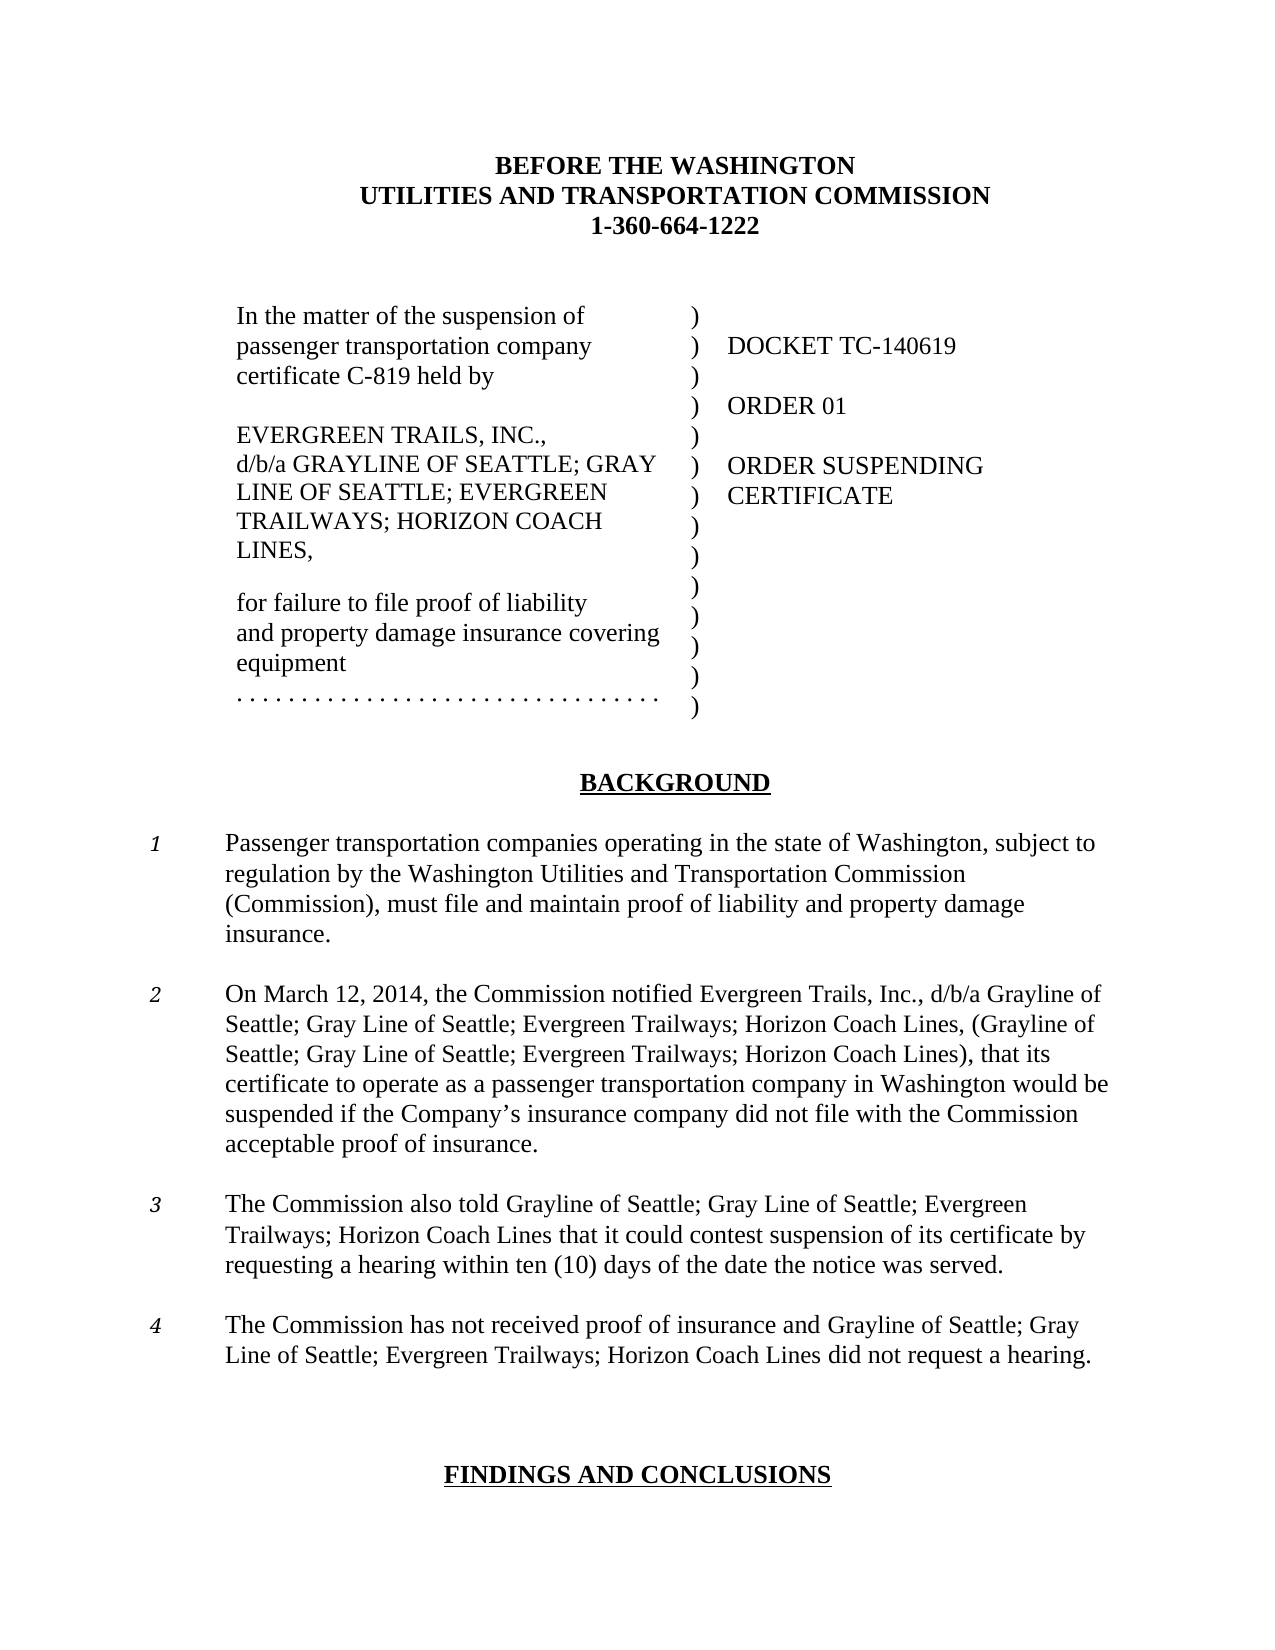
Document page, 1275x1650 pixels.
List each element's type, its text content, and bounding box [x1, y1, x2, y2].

list The Commission also told Grayline of Seattle; Gray Line of Seattle; Evergreen Trailways; Horizon Coach Lines that it could contest suspension of its certificate by requesting a hearing within ten (10) days of the date the notice was served. [150, 1188, 1125, 1279]
table_header In the matter of the suspension of passenger transportation company certificate C-819 held by EVERGREEN TRAILS, INC., d/b/a GRAYLINE OF SEATTLE; GRAY LINE OF SEATTLE; EVERGREEN TRAILWAYS; HORIZON COACH LINES, for failure to file proof of liability and property damage insurance covering equipment . . . . . . . . . . . . . . . . . . . . . . . . . . . . . . . . . [225, 300, 679, 737]
list On March 12, 2014, the Commission notified Evergreen Trails, Inc., d/b/a Grayline of Seattle; Gray Line of Seattle; Evergreen Trailways; Horizon Coach Lines, (Grayline of Seattle; Gray Line of Seattle; Evergreen Trailways; Horizon Coach Lines), that its certificate to operate as a passenger transportation company in Washington would be suspended if the Company’s insurance company did not file with the Commission acceptable proof of insurance. [150, 978, 1125, 1158]
list The Commission has not received proof of insurance and Grayline of Seattle; Gray Line of Seattle; Evergreen Trailways; Horizon Coach Lines did not request a hearing. [150, 1309, 1125, 1369]
text 1-360-664-1222 [225, 210, 1125, 240]
list Passenger transportation companies operating in the state of Washington, subject to regulation by the Washington Utilities and Transportation Commission (Commission), must file and maintain proof of liability and property damage insurance. [150, 827, 1125, 948]
subtitle UTILITIES AND TRANSPORTATION COMMISSION [225, 180, 1125, 210]
subtitle BEFORE THE WASHINGTON [225, 150, 1125, 180]
table_header ) ) ) ) ) ) ) ) ) ) ) ) ) ) [679, 300, 716, 737]
text FINDINGS AND CONCLUSIONS [150, 1459, 1125, 1489]
table_header DOCKET TC-140619 ORDER 01 ORDER SUSPENDING CERTIFICATE [716, 300, 1125, 737]
subtitle BACKGROUND [225, 767, 1125, 797]
